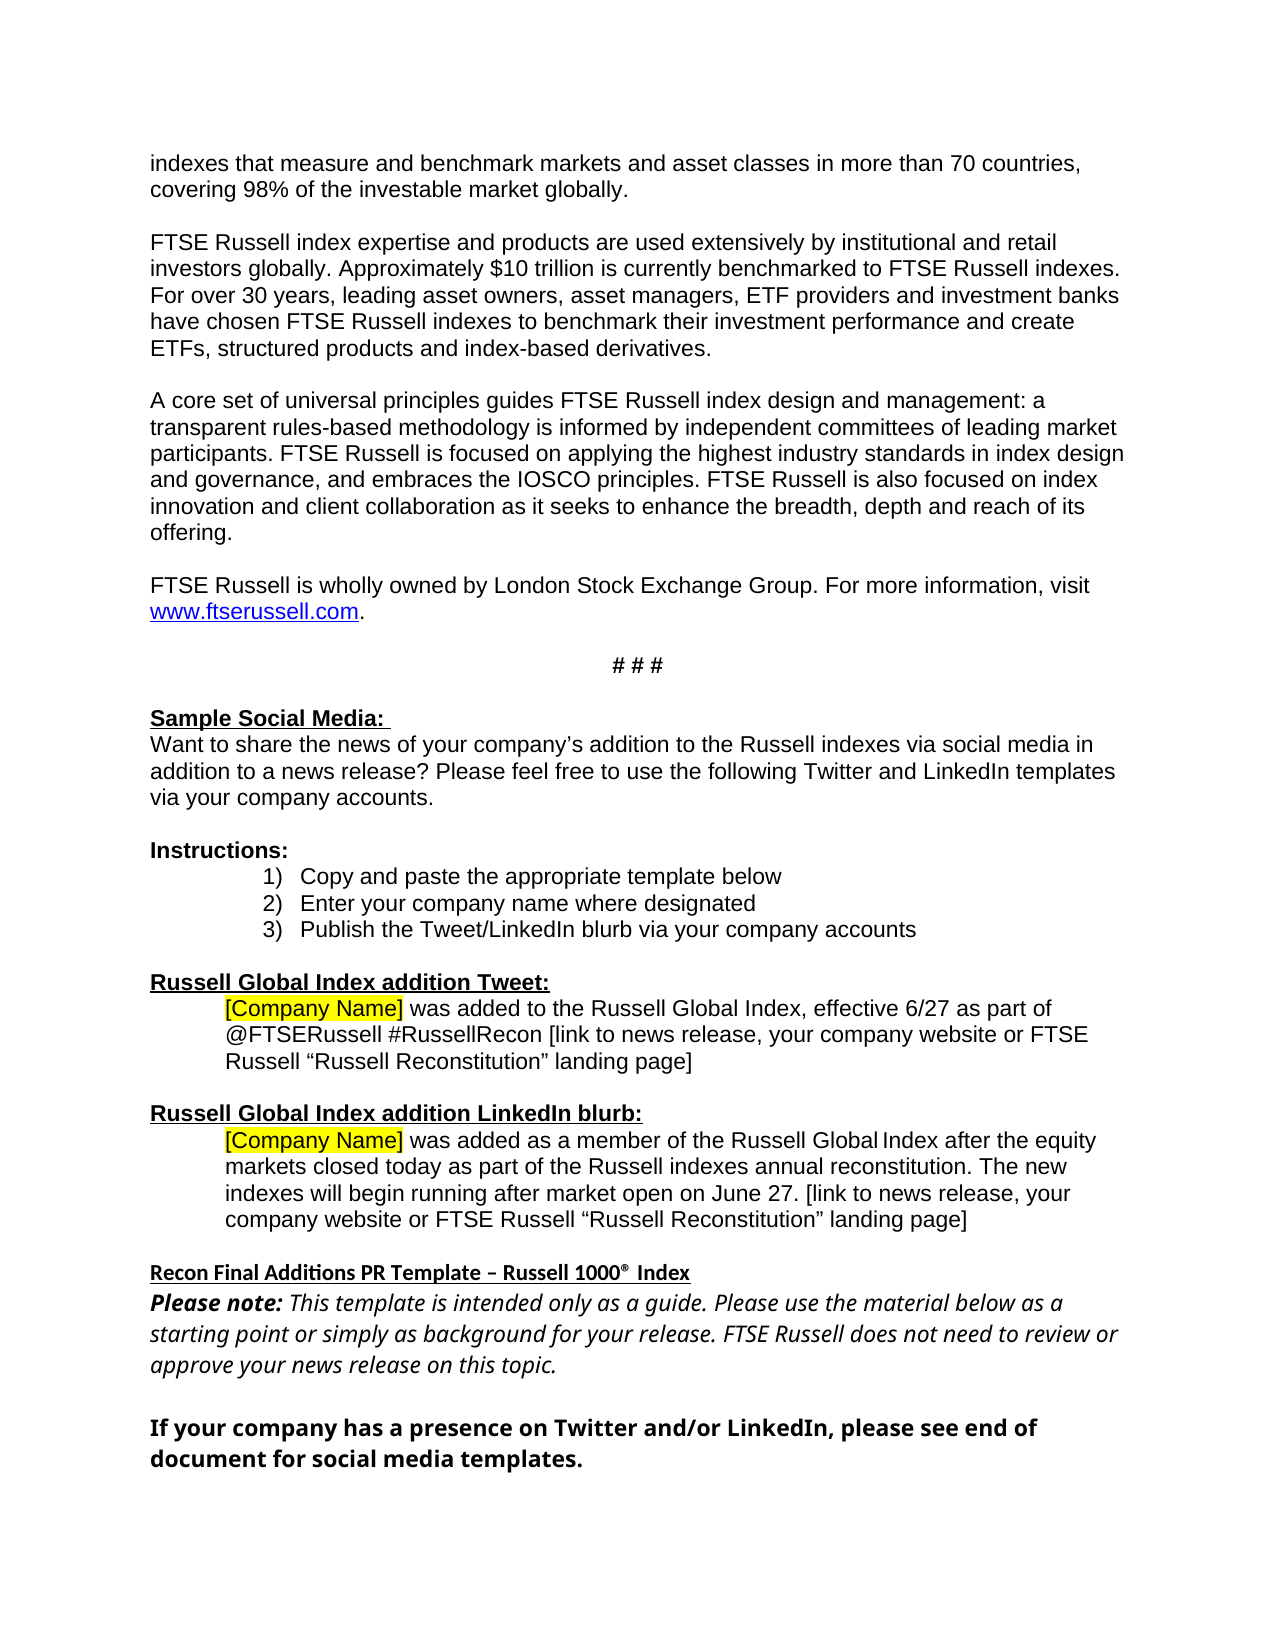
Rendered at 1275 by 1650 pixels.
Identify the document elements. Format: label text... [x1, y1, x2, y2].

text FTSE Russell is wholly owned by London Stock Exchange Group. For more information, visit www.ftserussell.com. [150, 572, 1125, 624]
list Copy and paste the appropriate template below [262, 863, 1125, 889]
text Instructions: [150, 837, 1125, 863]
text Want to share the news of your company’s addition to the Russell indexes via social media in addition to a news release? Please feel free to use the following Twitter and LinkedIn templates via your company accounts. [150, 731, 1125, 811]
text Sample Social Media: [150, 705, 1125, 731]
text [Company Name] was added as a member of the Russell Global Index after the equity markets closed today as part of the Russell indexes annual reconstitution. The new indexes will begin running after market open on June 27. [link to news release, your company website or FTSE Russell “Russell Reconstitution” landing page] [225, 1127, 1125, 1232]
text Recon Final Additions PR Template – Russell 1000® Index [150, 1258, 1125, 1287]
text A core set of universal principles guides FTSE Russell index design and management: a transparent rules-based methodology is informed by independent committees of leading market participants. FTSE Russell is focused on applying the highest industry standards in index design and governance, and embraces the IOSCO principles. FTSE Russell is also focused on index innovation and client collaboration as it seeks to enhance the breadth, depth and reach of its offering. [150, 387, 1125, 545]
text [Company Name] was added to the Russell Global Index, effective 6/27 as part of @FTSERussell #RussellRecon [link to news release, your company website or FTSE Russell “Russell Reconstitution” landing page] [225, 995, 1125, 1074]
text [150, 150, 1125, 203]
text Russell Global Index addition Tweet: [150, 969, 1125, 995]
text # # # [150, 652, 1125, 679]
text Russell Global Index addition LinkedIn blurb: [150, 1100, 1125, 1127]
list Enter your company name where designated [262, 889, 1125, 916]
text If your company has a presence on Twitter and/or LinkedIn, please see end of document for social media templates. [150, 1412, 1125, 1474]
list Publish the Tweet/LinkedIn blurb via your company accounts [262, 916, 1125, 942]
text Please note: This template is intended only as a guide. Please use the material below as a starting point or simply as background for your release. FTSE Russell does not need to review or approve your news release on this topic. [150, 1287, 1125, 1380]
text FTSE Russell index expertise and products are used extensively by institutional and retail investors globally. Approximately $10 trillion is currently benchmarked to FTSE Russell indexes. For over 30 years, leading asset owners, asset managers, ETF providers and investment banks have chosen FTSE Russell indexes to benchmark their investment performance and create ETFs, structured products and index-based derivatives. [150, 229, 1125, 361]
